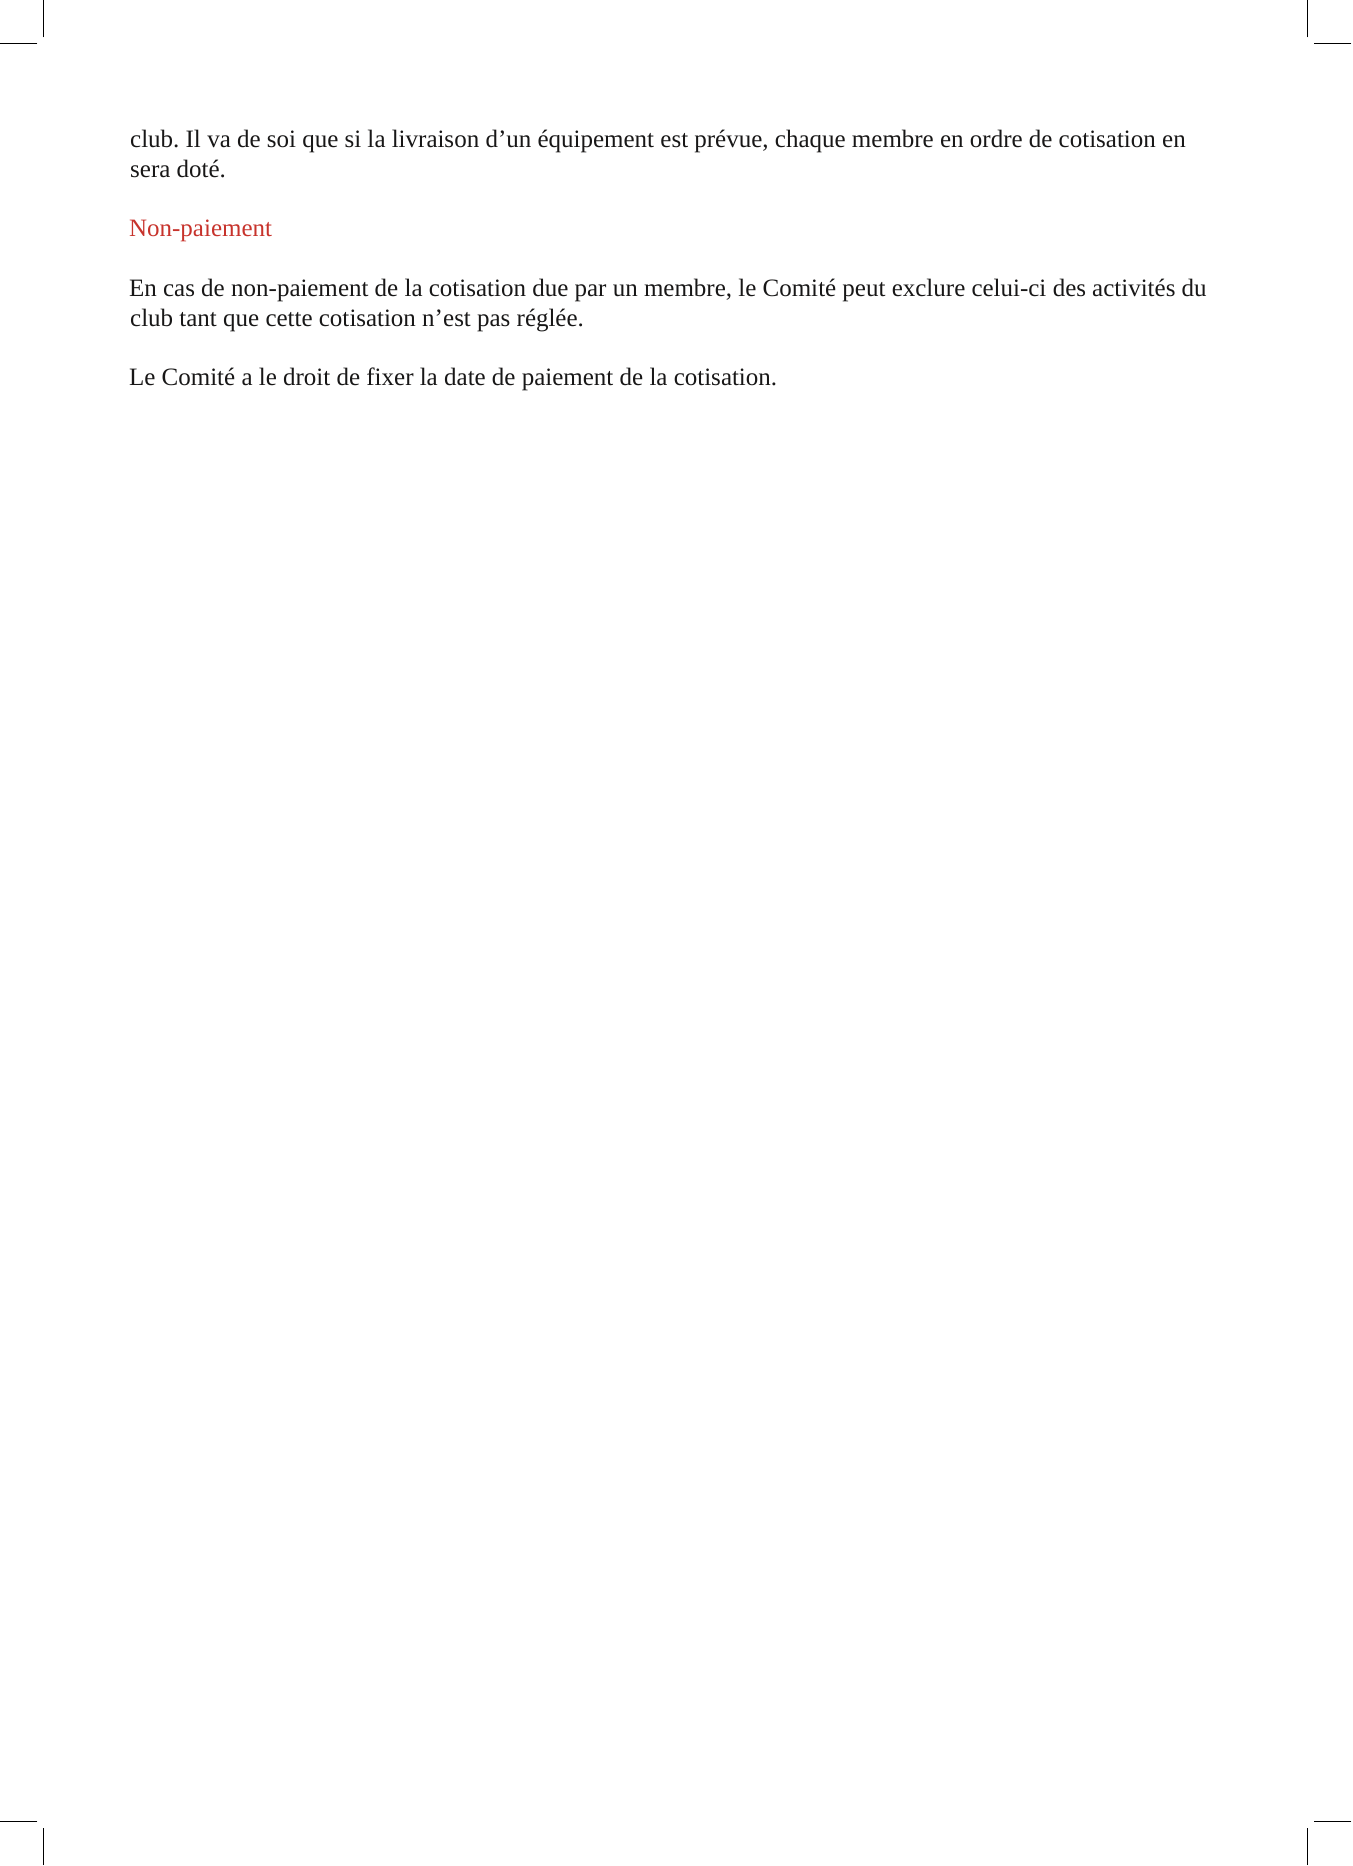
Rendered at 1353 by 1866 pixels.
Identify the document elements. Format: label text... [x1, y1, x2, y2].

text Non-paiement [129, 213, 1221, 242]
text En cas de non-paiement de la cotisation due par un membre, le Comité peut exclure celui-ci des activités du club tant que cette cotisation n’est pas réglée. [129, 273, 1221, 332]
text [129, 124, 1221, 183]
text Le Comité a le droit de fixer la date de paiement de la cotisation. [129, 362, 1221, 391]
